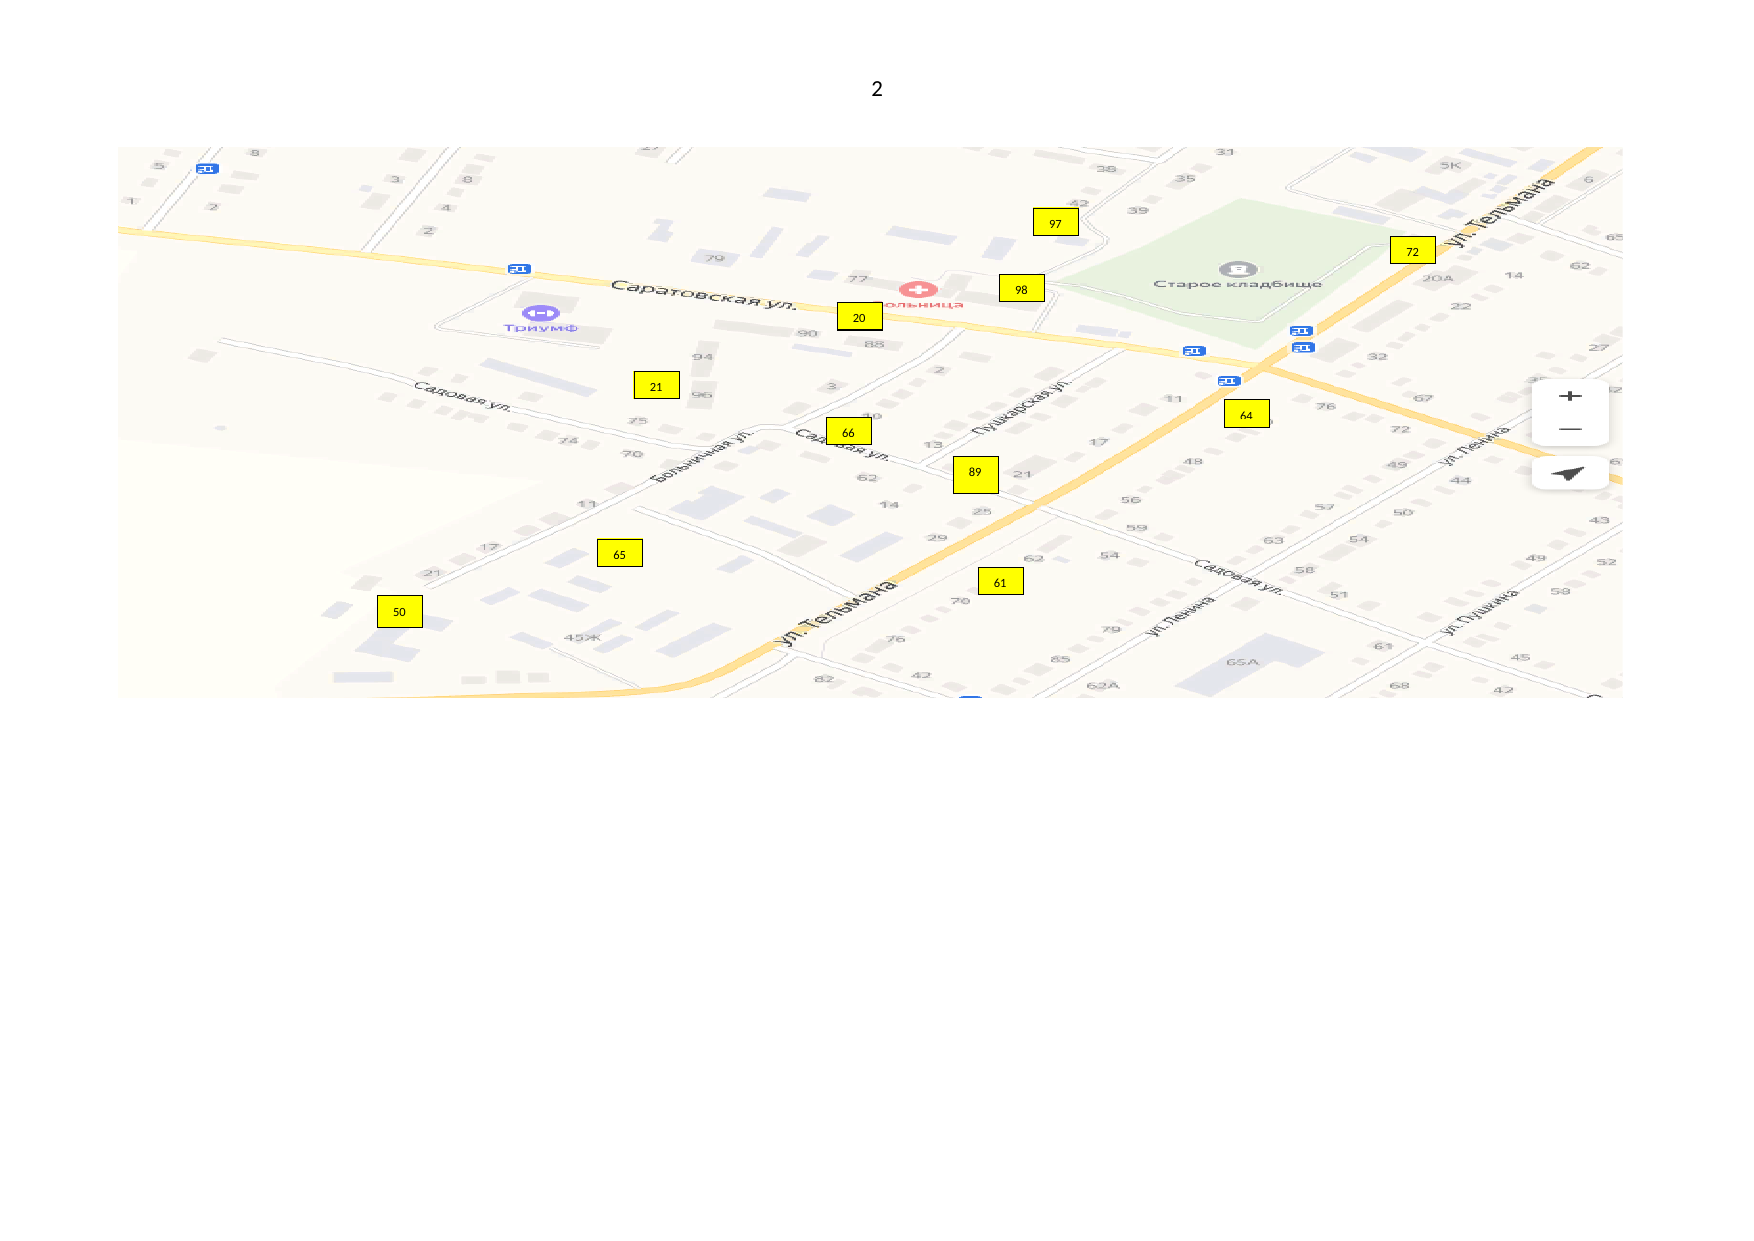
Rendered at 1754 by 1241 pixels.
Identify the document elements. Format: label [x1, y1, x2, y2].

picture [118, 147, 1623, 698]
